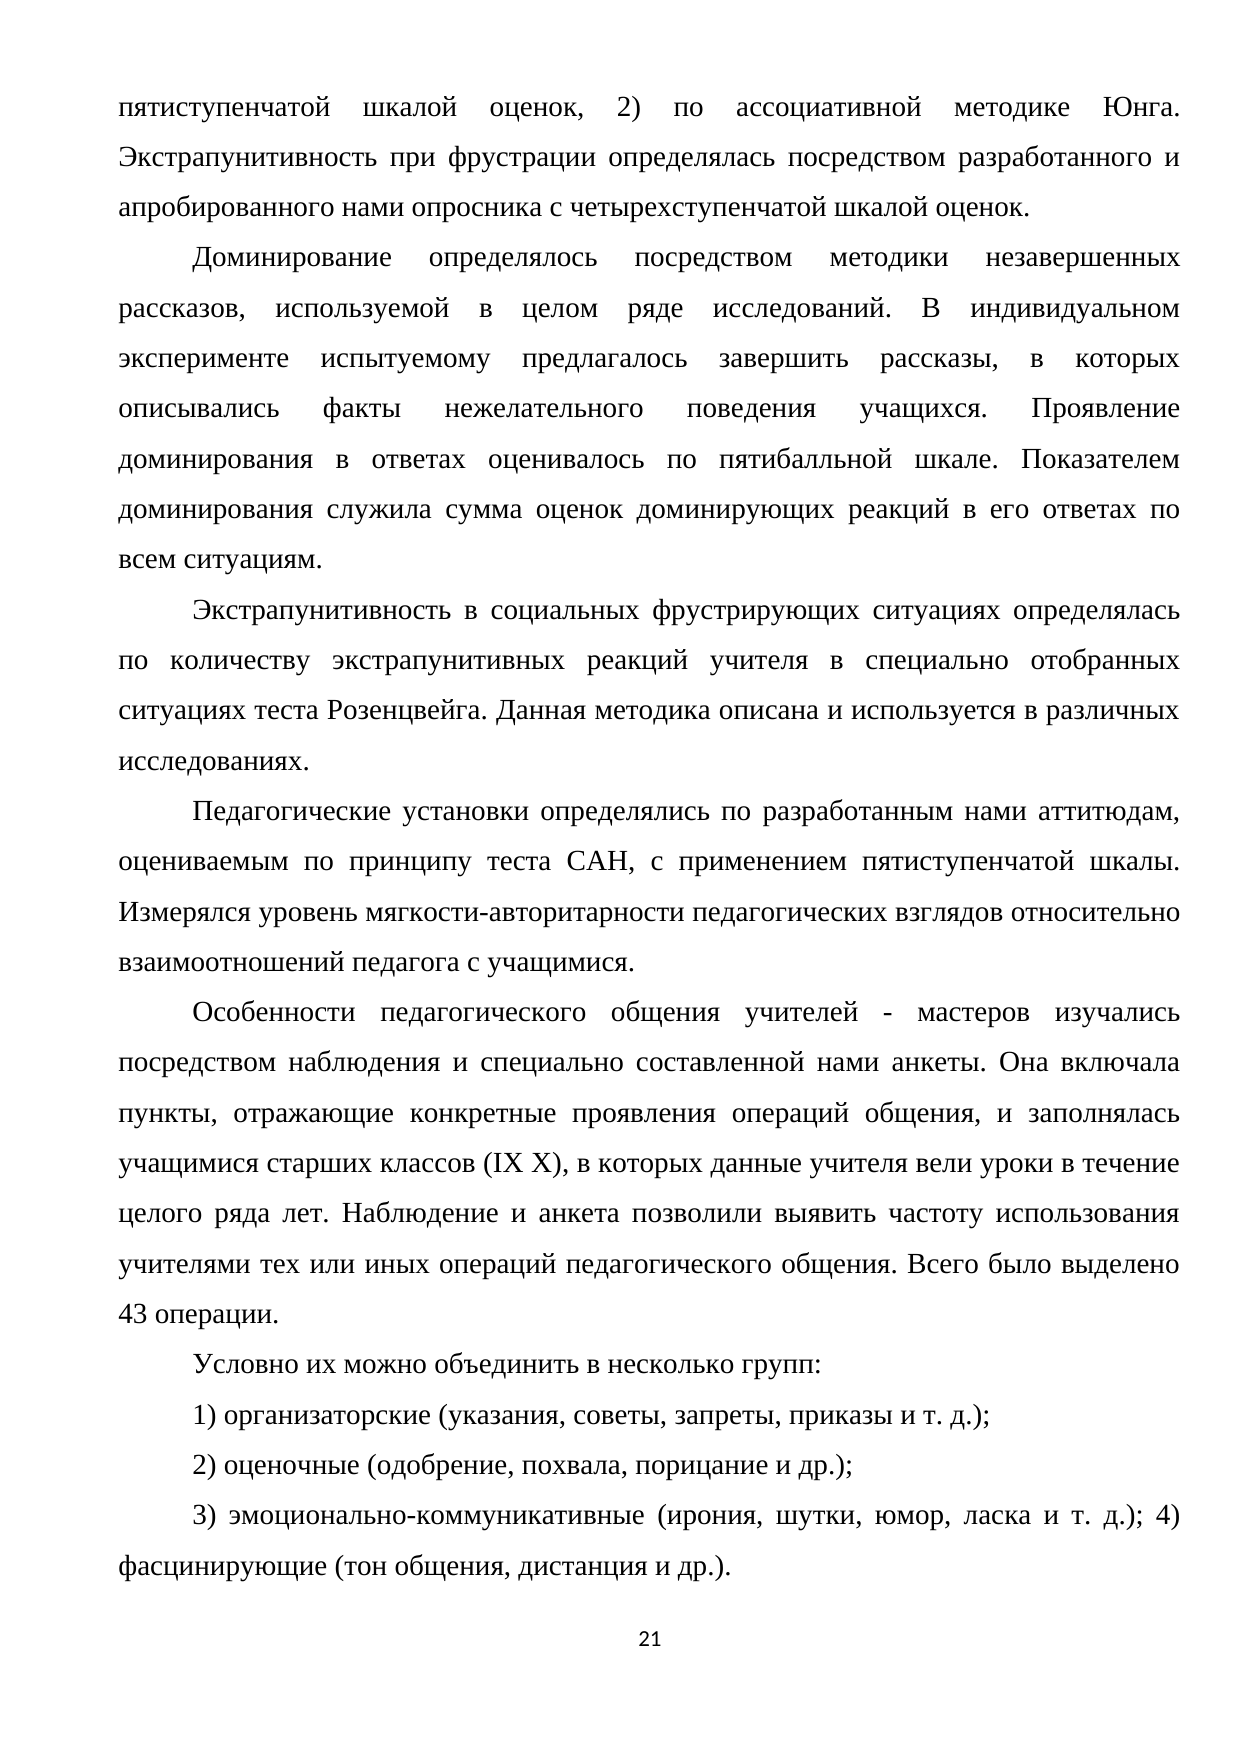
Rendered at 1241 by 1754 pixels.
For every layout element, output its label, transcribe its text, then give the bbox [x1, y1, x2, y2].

text Доминирование определялось посредством методики незавершенных рассказов, используемой в целом ряде исследований. В индивидуальном эксперименте испытуемому предлагалось завершить рассказы, в которых описывались факты нежелательного поведения учащихся. Проявление доминирования в ответах оценивалось по пятибалльной шкале. Показателем доминирования служила сумма оценок доминирующих реакций в его ответах по всем ситуациям. [118, 239, 1181, 575]
text 2) оценочные (одобрение, похвала, порицание и др.); [118, 1447, 1181, 1481]
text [118, 89, 1181, 223]
text Экстрапунитивность в социальных фрустрирующих ситуациях определялась по количеству экстрапунитивных реакций учителя в специально отобранных ситуациях теста Розенцвейга. Данная методика описана и используется в различных исследованиях. [118, 592, 1181, 776]
text Особенности педагогического общения учителей - мастеров изучались посредством наблюдения и специально составленной нами анкеты. Она включала пункты, отражающие конкретные проявления операций общения, и заполнялась учащимися старших классов (IX X), в которых данные учителя вели уроки в течение целого ряда лет. Наблюдение и анкета позволили выявить частоту использования учителями тех или иных операций педагогического общения. Всего было выделено 43 операции. [118, 994, 1181, 1330]
text 3) эмоционально-коммуникативные (ирония, шутки, юмор, ласка и т. д.); 4) фасцинирующие (тон общения, дистанция и др.). [118, 1497, 1181, 1581]
text Педагогические установки определялись по разработанным нами аттитюдам, оцениваемым по принципу теста САН, с применением пятиступенчатой шкалы. Измерялся уровень мягкости-авторитарности педагогических взглядов относительно взаимоотношений педагога с учащимися. [118, 793, 1181, 977]
text Условно их можно объединить в несколько групп: [118, 1346, 1181, 1380]
text 1) организаторские (указания, советы, запреты, приказы и т. д.); [118, 1397, 1181, 1430]
